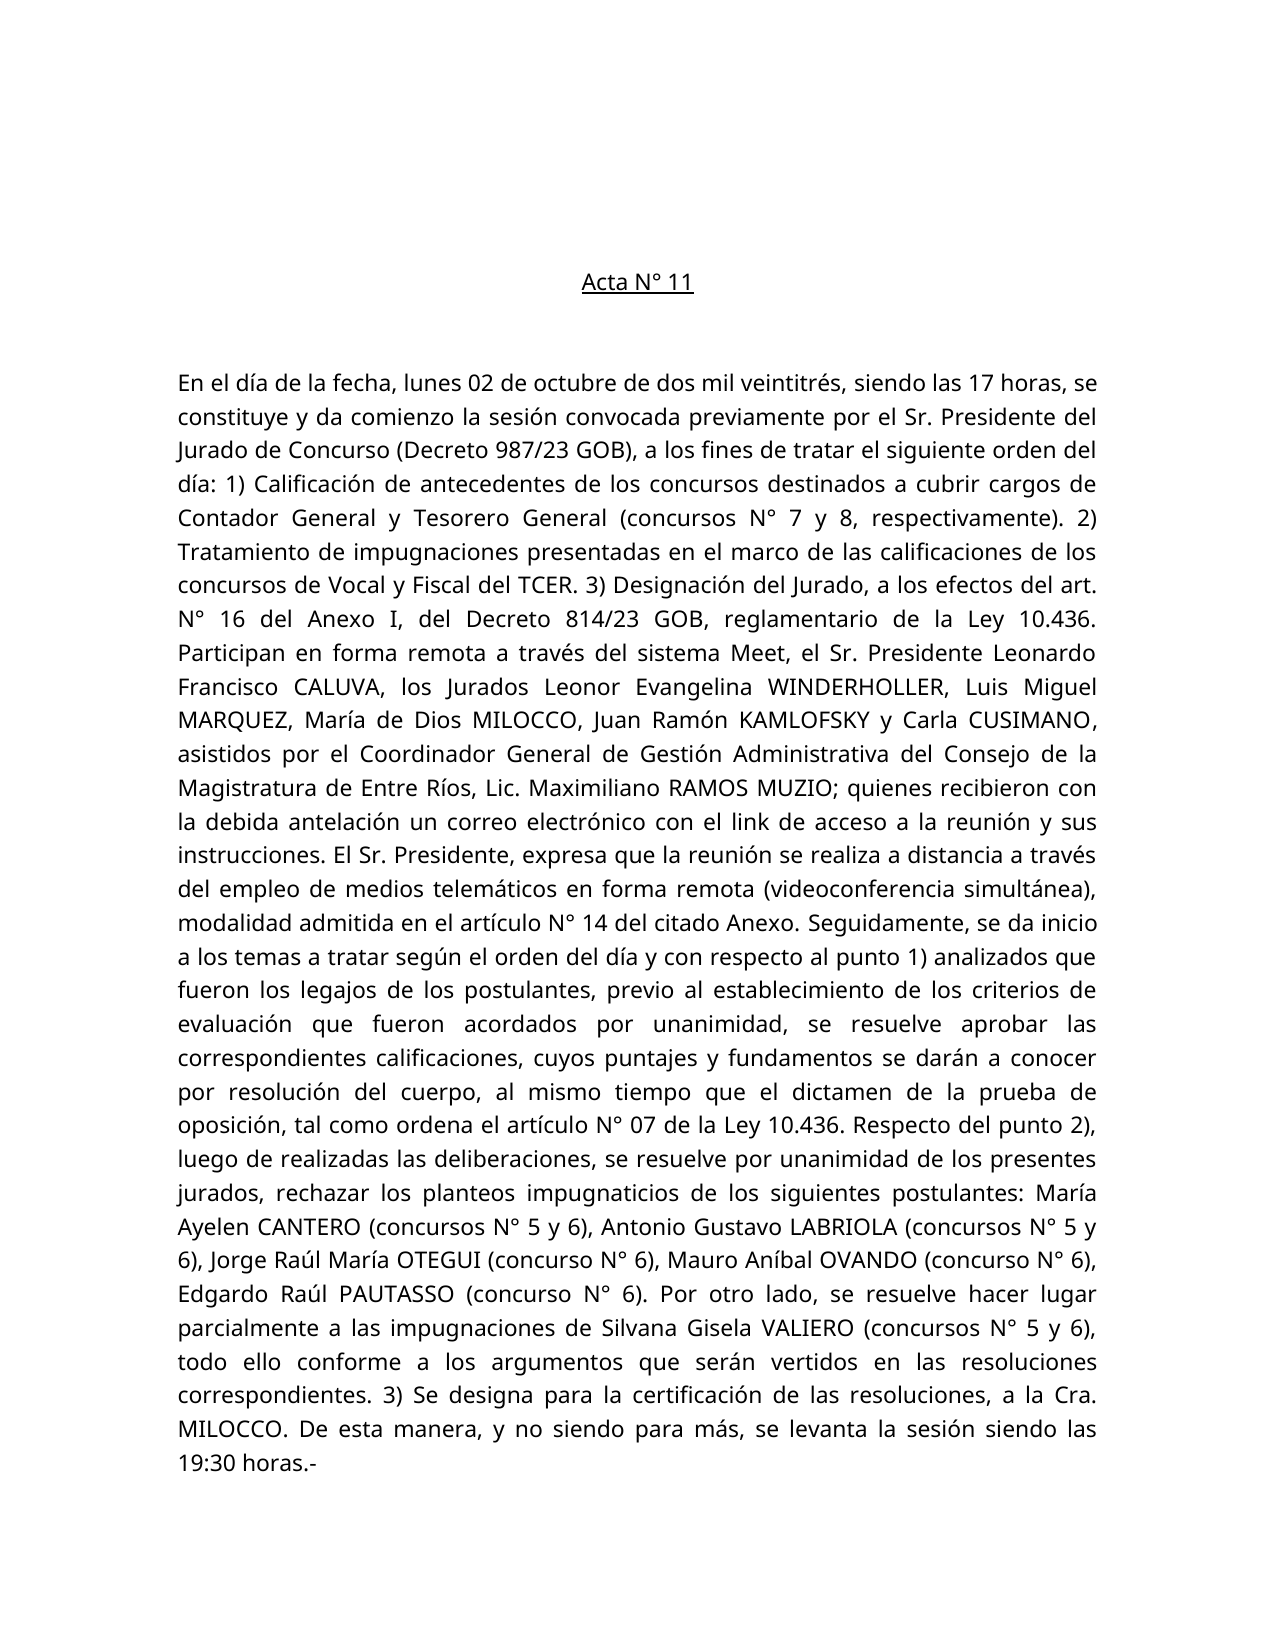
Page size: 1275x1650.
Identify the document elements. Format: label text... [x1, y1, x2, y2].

text En el día de la fecha, lunes 02 de octubre de dos mil veintitrés, siendo las 17 horas, se constituye y da comienzo la sesión convocada previamente por el Sr. Presidente del Jurado de Concurso (Decreto 987/23 GOB), a los fines de tratar el siguiente orden del día: 1) Calificación de antecedentes de los concursos destinados a cubrir cargos de Contador General y Tesorero General (concursos N° 7 y 8, respectivamente). 2) Tratamiento de impugnaciones presentadas en el marco de las calificaciones de los concursos de Vocal y Fiscal del TCER. 3) Designación del Jurado, a los efectos del art. N° 16 del Anexo I, del Decreto 814/23 GOB, reglamentario de la Ley 10.436. Participan en forma remota a través del sistema Meet, el Sr. Presidente Leonardo Francisco CALUVA, los Jurados Leonor Evangelina WINDERHOLLER, Luis Miguel MARQUEZ, María de Dios MILOCCO, Juan Ramón KAMLOFSKY y Carla CUSIMANO, asistidos por el Coordinador General de Gestión Administrativa del Consejo de la Magistratura de Entre Ríos, Lic. Maximiliano RAMOS MUZIO; quienes recibieron con la debida antelación un correo electrónico con el link de acceso a la reunión y sus instrucciones. El Sr. Presidente, expresa que la reunión se realiza a distancia a través del empleo de medios telemáticos en forma remota (videoconferencia simultánea), modalidad admitida en el artículo N° 14 del citado Anexo. Seguidamente, se da inicio a los temas a tratar según el orden del día y con respecto al punto 1) analizados que fueron los legajos de los postulantes, previo al establecimiento de los criterios de evaluación que fueron acordados por unanimidad, se resuelve aprobar las correspondientes calificaciones, cuyos puntajes y fundamentos se darán a conocer por resolución del cuerpo, al mismo tiempo que el dictamen de la prueba de oposición, tal como ordena el artículo N° 07 de la Ley 10.436. Respecto del punto 2), luego de realizadas las deliberaciones, se resuelve por unanimidad de los presentes jurados, rechazar los planteos impugnaticios de los siguientes postulantes: María Ayelen CANTERO (concursos N° 5 y 6), Antonio Gustavo LABRIOLA (concursos N° 5 y 6), Jorge Raúl María OTEGUI (concurso N° 6), Mauro Aníbal OVANDO (concurso N° 6), Edgardo Raúl PAUTASSO (concurso N° 6). Por otro lado, se resuelve hacer lugar parcialmente a las impugnaciones de Silvana Gisela VALIERO (concursos N° 5 y 6), todo ello conforme a los argumentos que serán vertidos en las resoluciones correspondientes. 3) Se designa para la certificación de las resoluciones, a la Cra. MILOCCO. De esta manera, y no siendo para más, se levanta la sesión siendo las 19:30 horas.- [177, 367, 1098, 1478]
text Acta N° 11 [177, 266, 1098, 297]
